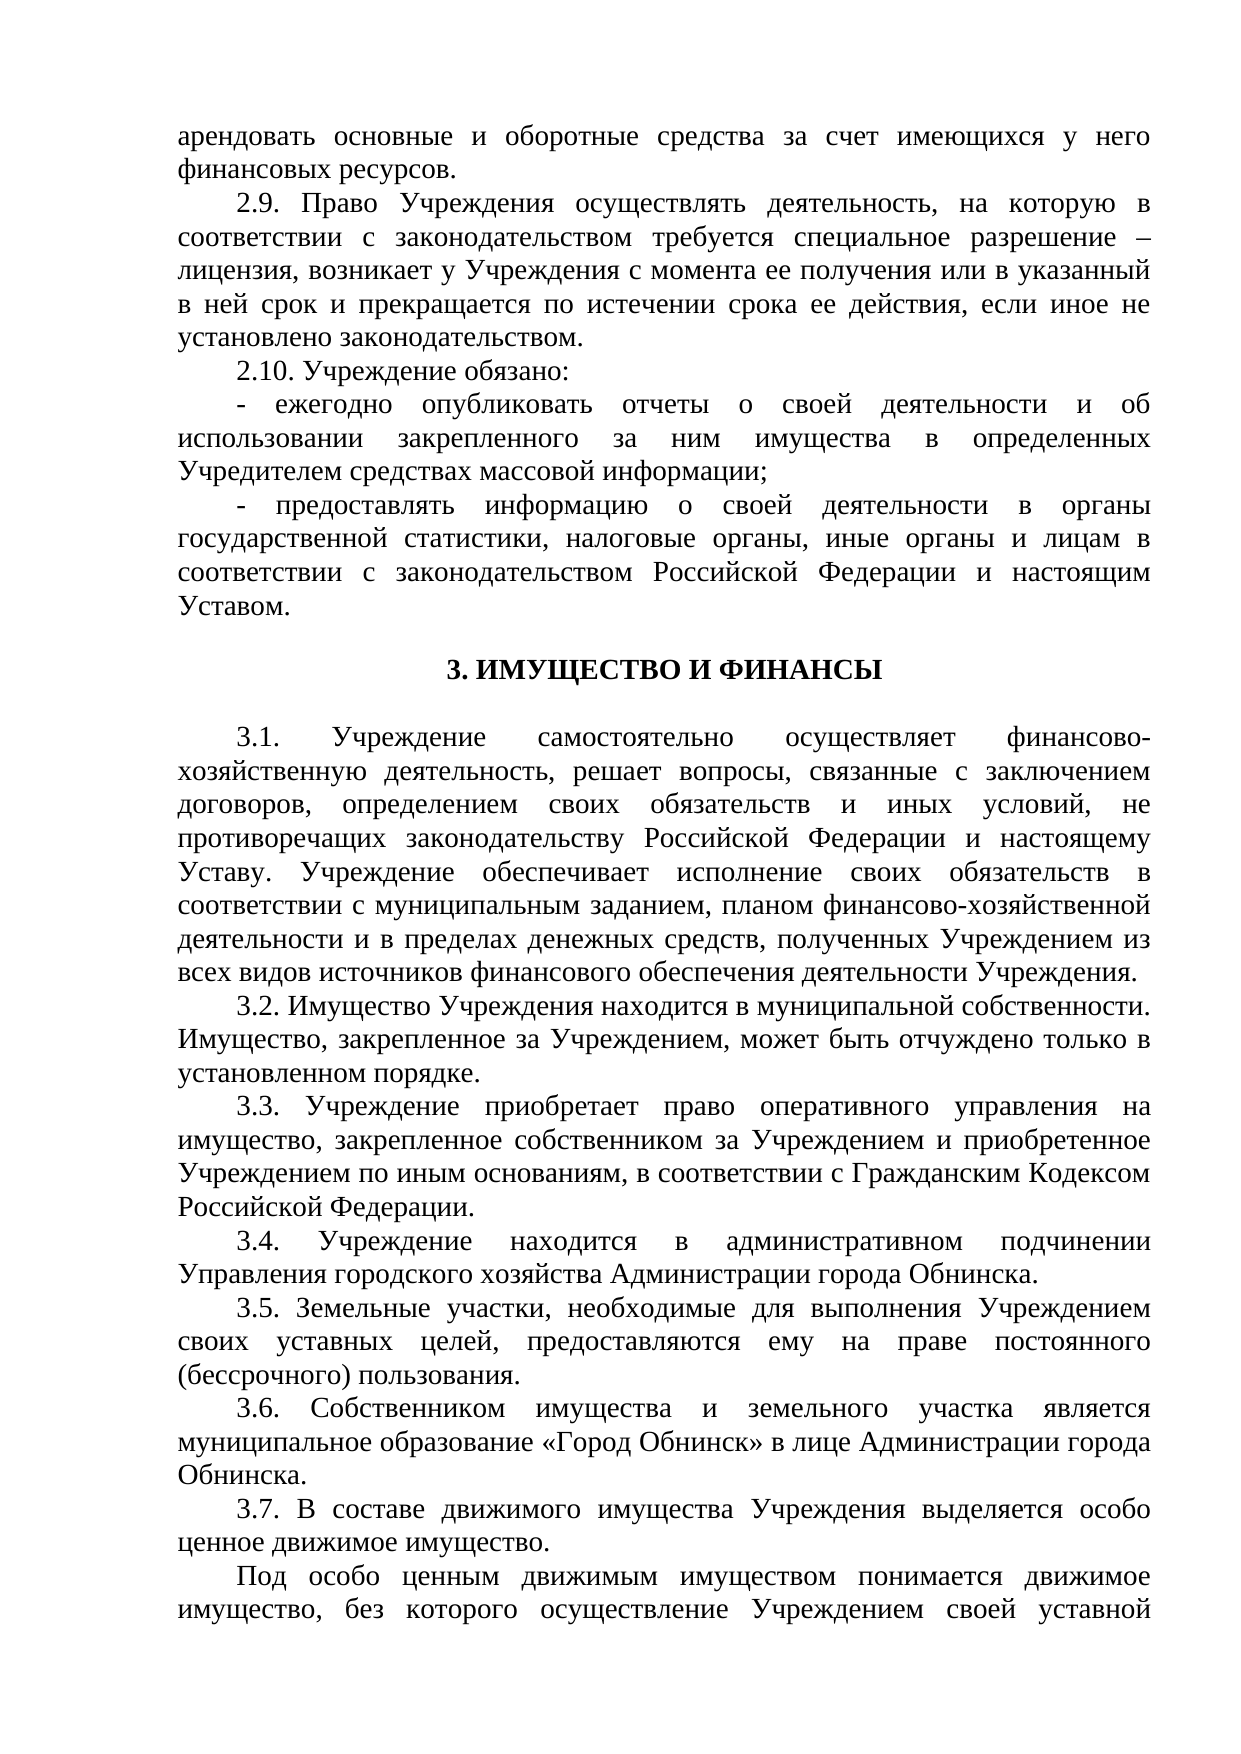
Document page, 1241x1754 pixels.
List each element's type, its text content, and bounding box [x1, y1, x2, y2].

text 3.2. Имущество Учреждения находится в муниципальной собственности. Имущество, закрепленное за Учреждением, может быть отчуждено только в установленном порядке. [177, 988, 1152, 1088]
text 3. ИМУЩЕСТВО И ФИНАНСЫ [177, 652, 1152, 686]
text - ежегодно опубликовать отчеты о своей деятельности и об использовании закрепленного за ним имущества в определенных Учредителем средствах массовой информации; [177, 386, 1152, 487]
text 2.9. Право Учреждения осуществлять деятельность, на которую в соответствии с законодательством требуется специальное разрешение – лицензия, возникает у Учреждения с момента ее получения или в указанный в ней срок и прекращается по истечении срока ее действия, если иное не установлено законодательством. [177, 185, 1152, 353]
text 3.1. Учреждение самостоятельно осуществляет финансово-хозяйственную деятельность, решает вопросы, связанные с заключением договоров, определением своих обязательств и иных условий, не противоречащих законодательству Российской Федерации и настоящему Уставу. Учреждение обеспечивает исполнение своих обязательств в соответствии с муниципальным заданием, планом финансово-хозяйственной деятельности и в пределах денежных средств, полученных Учреждением из всех видов источников финансового обеспечения деятельности Учреждения. [177, 719, 1152, 988]
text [177, 1558, 1152, 1625]
text 3.5. Земельные участки, необходимые для выполнения Учреждением своих уставных целей, предоставляются ему на праве постоянного (бессрочного) пользования. [177, 1290, 1152, 1390]
text 3.3. Учреждение приобретает право оперативного управления на имущество, закрепленное собственником за Учреждением и приобретенное Учреждением по иным основаниям, в соответствии с Гражданским Кодексом Российской Федерации. [177, 1088, 1152, 1223]
text 3.6. Собственником имущества и земельного участка является муниципальное образование «Город Обнинск» в лице Администрации города Обнинска. [177, 1390, 1152, 1491]
text - предоставлять информацию о своей деятельности в органы государственной статистики, налоговые органы, иные органы и лицам в соответствии с законодательством Российской Федерации и настоящим Уставом. [177, 487, 1152, 621]
text 2.10. Учреждение обязано: [177, 353, 1152, 386]
text 3.7. В составе движимого имущества Учреждения выделяется особо ценное движимое имущество. [177, 1491, 1152, 1558]
text 3.4. Учреждение находится в административном подчинении Управления городского хозяйства Администрации города Обнинска. [177, 1223, 1152, 1290]
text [177, 118, 1152, 185]
